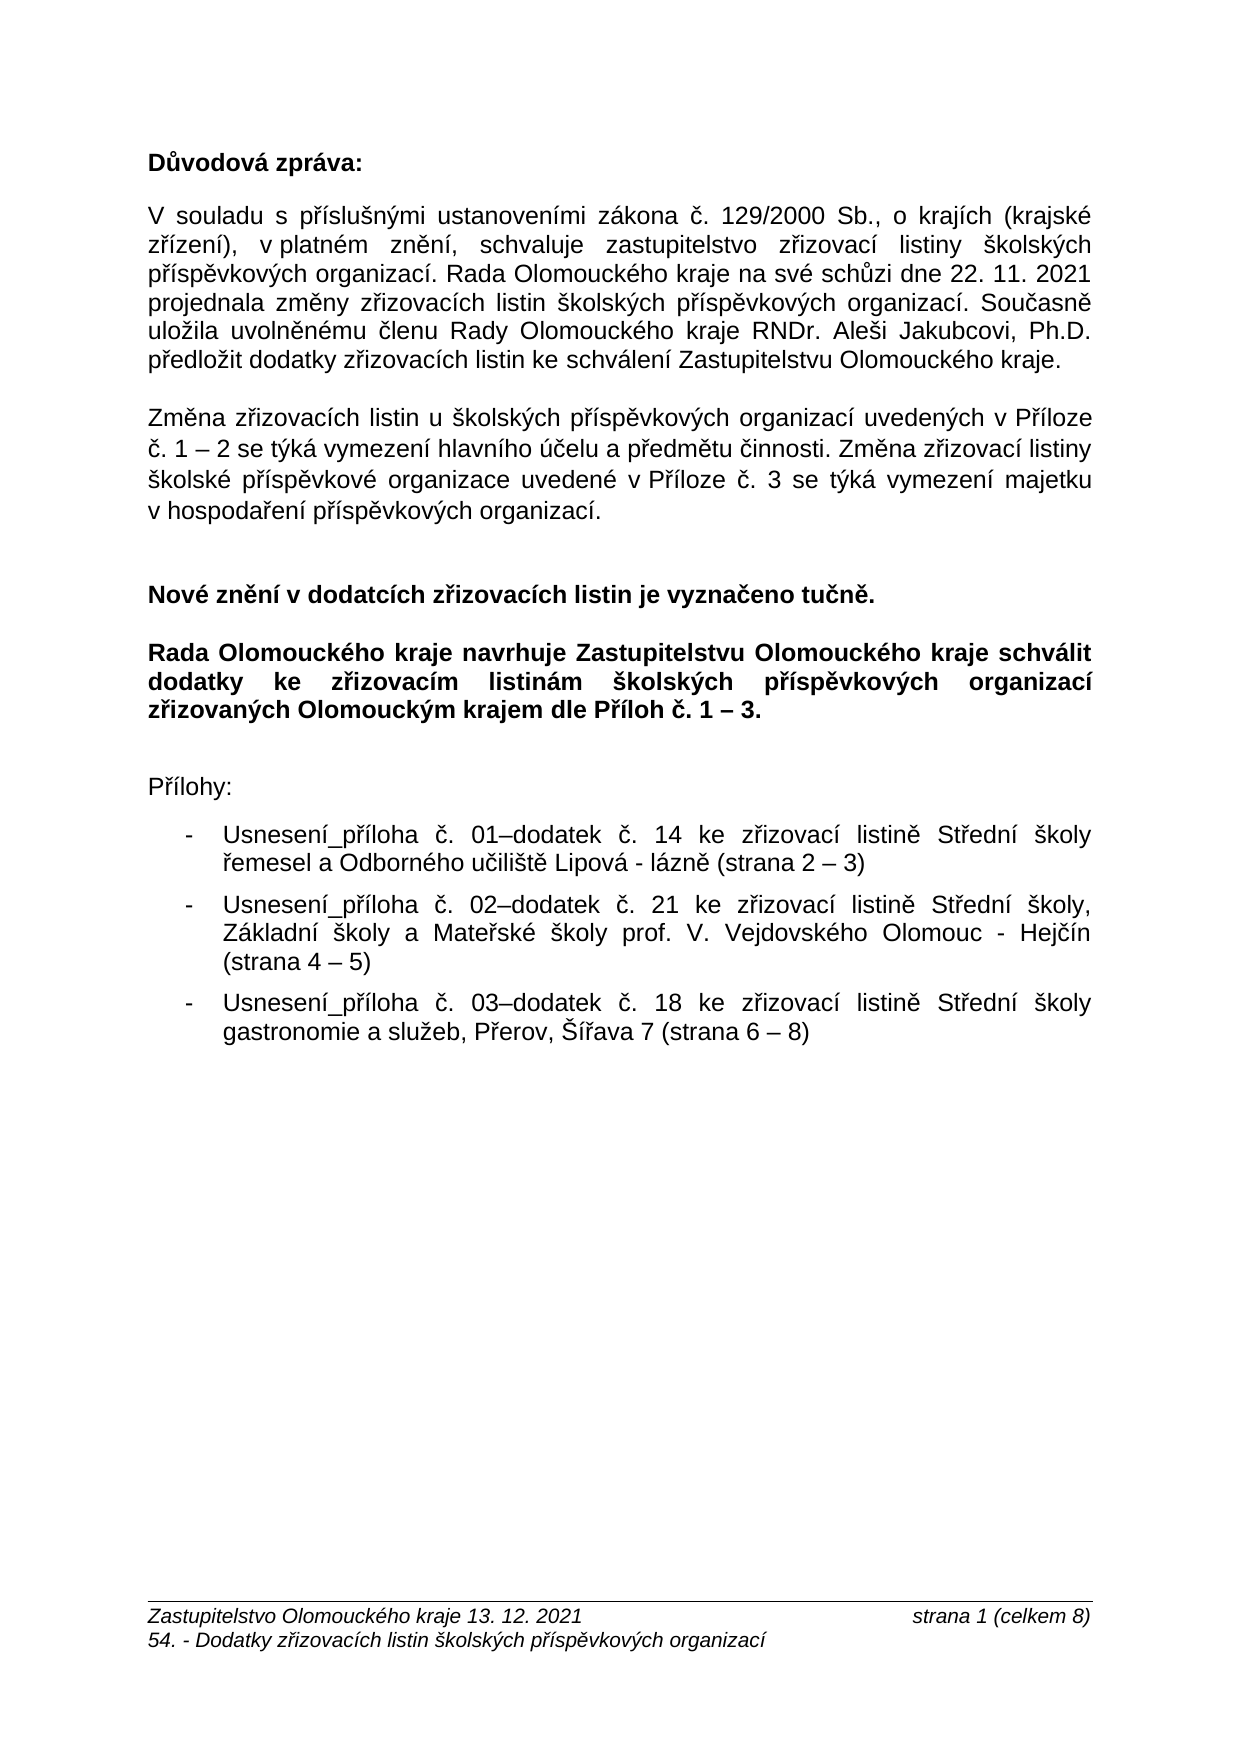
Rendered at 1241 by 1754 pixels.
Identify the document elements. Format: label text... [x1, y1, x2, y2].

list Usnesení_příloha č. 01–dodatek č. 14 ke zřizovací listině Střední školy řemesel a Odborného učiliště Lipová - lázně (strana 2 – 3) [185, 820, 1093, 877]
text V souladu s příslušnými ustanoveními zákona č. 129/2000 Sb., o krajích (krajské zřízení), v platném znění, schvaluje zastupitelstvo zřizovací listiny školských příspěvkových organizací. Rada Olomouckého kraje na své schůzi dne 22. 11. 2021 projednala změny zřizovacích listin školských příspěvkových organizací. Současně uložila uvolněnému členu Rady Olomouckého kraje RNDr. Aleši Jakubcovi, Ph.D. předložit dodatky zřizovacích listin ke schválení Zastupitelstvu Olomouckého kraje. [148, 201, 1093, 374]
text Přílohy: [148, 772, 1093, 801]
list Usnesení_příloha č. 02–dodatek č. 21 ke zřizovací listině Střední školy, Základní školy a Mateřské školy prof. V. Vejdovského Olomouc - Hejčín (strana 4 – 5) [185, 890, 1093, 976]
text Změna zřizovacích listin u školských příspěvkových organizací uvedených v Příloze č. 1 – 2 se týká vymezení hlavního účelu a předmětu činnosti. Změna zřizovací listiny školské příspěvkové organizace uvedené v Příloze č. 3 se týká vymezení majetku v hospodaření příspěvkových organizací. [148, 403, 1093, 524]
text Nové znění v dodatcích zřizovacích listin je vyznačeno tučně. [148, 581, 1093, 609]
text Důvodová zpráva: [148, 148, 1093, 176]
text Rada Olomouckého kraje navrhuje Zastupitelstvu Olomouckého kraje schválit dodatky ke zřizovacím listinám školských příspěvkových organizací zřizovaných Olomouckým krajem dle Příloh č. 1 – 3. [148, 638, 1093, 724]
list Usnesení_příloha č. 03–dodatek č. 18 ke zřizovací listině Střední školy gastronomie a služeb, Přerov, Šířava 7 (strana 6 – 8) [185, 988, 1093, 1046]
